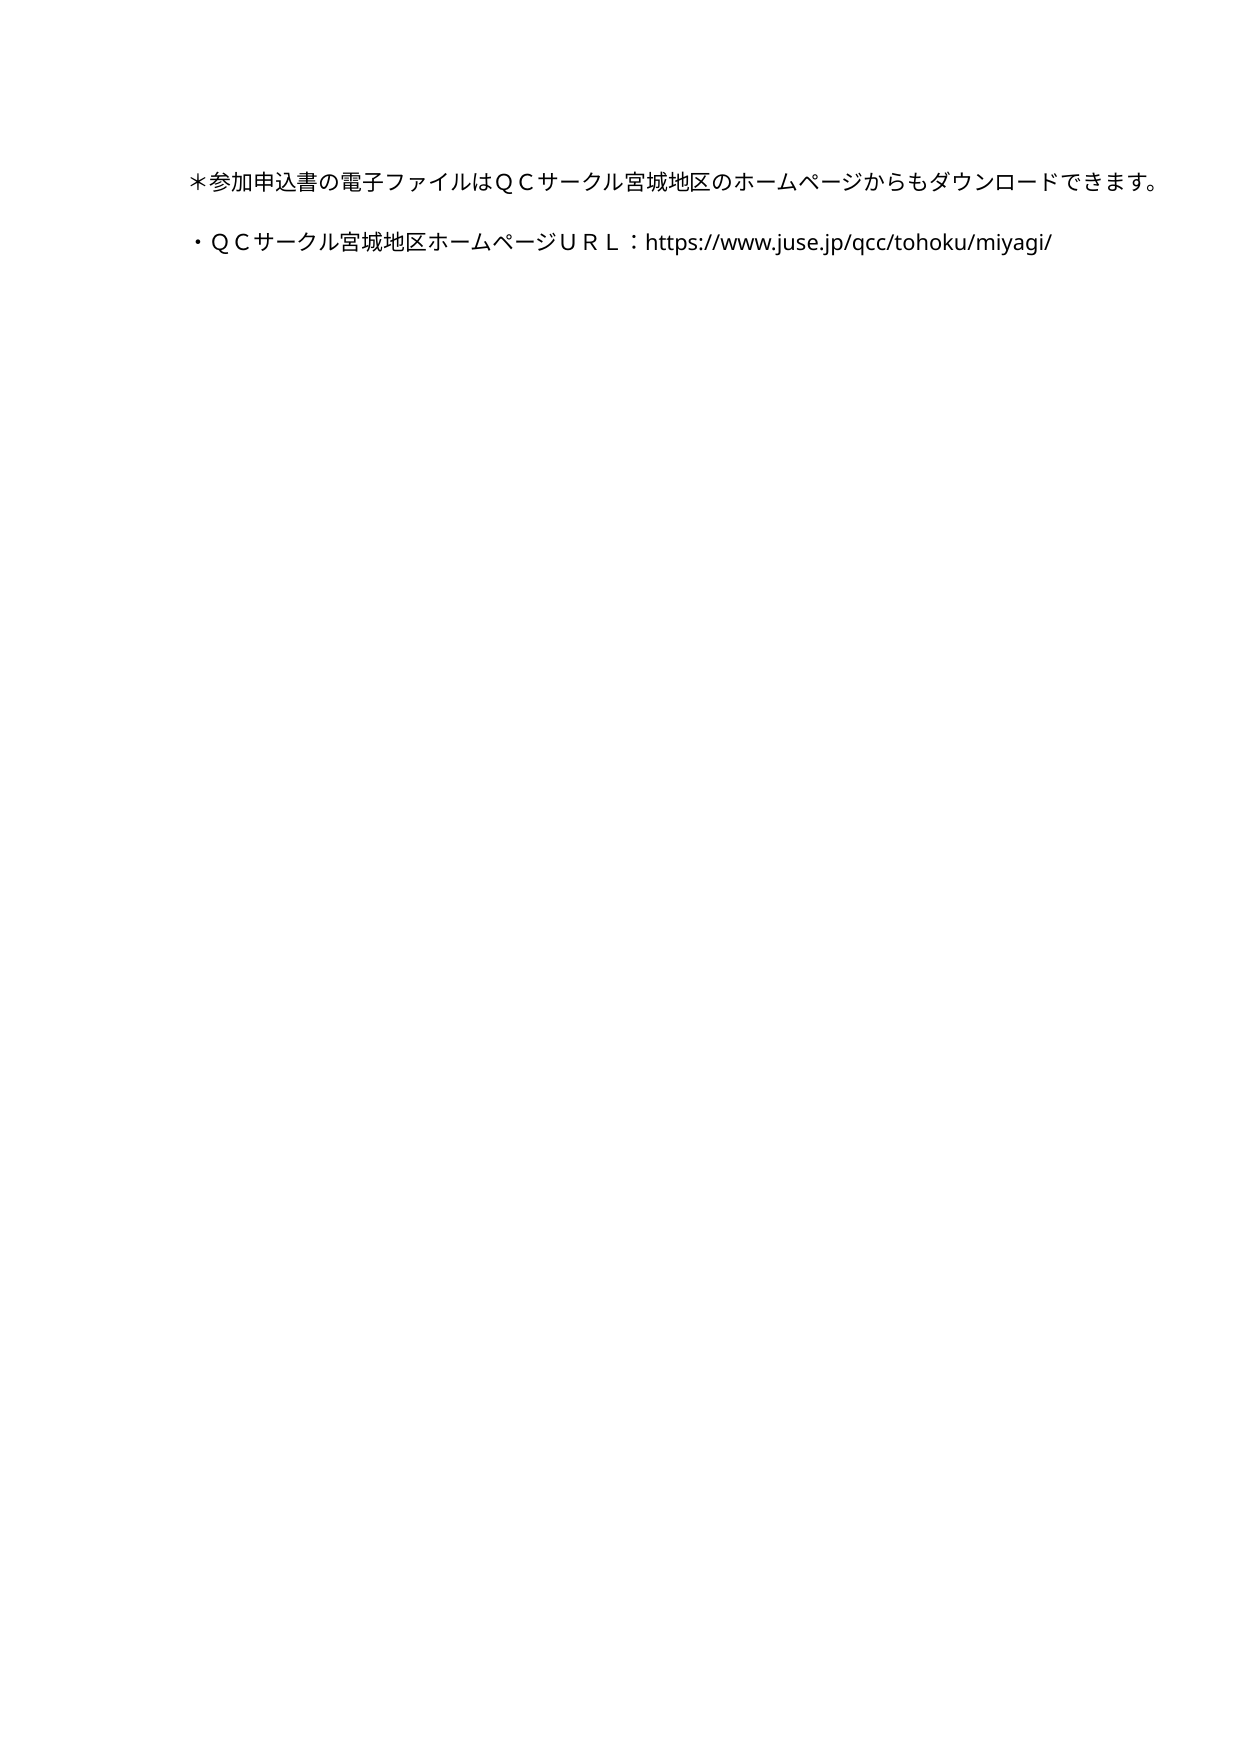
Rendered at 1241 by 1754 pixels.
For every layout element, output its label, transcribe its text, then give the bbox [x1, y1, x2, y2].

text ・ＱＣサークル宮城地区ホームページＵＲＬ：https://www.juse.jp/qcc/tohoku/miyagi/ [187, 211, 1172, 271]
text ＊参加申込書の電子ファイルはＱＣサークル宮城地区のホームページからもダウンロードできます。 [187, 151, 1172, 211]
